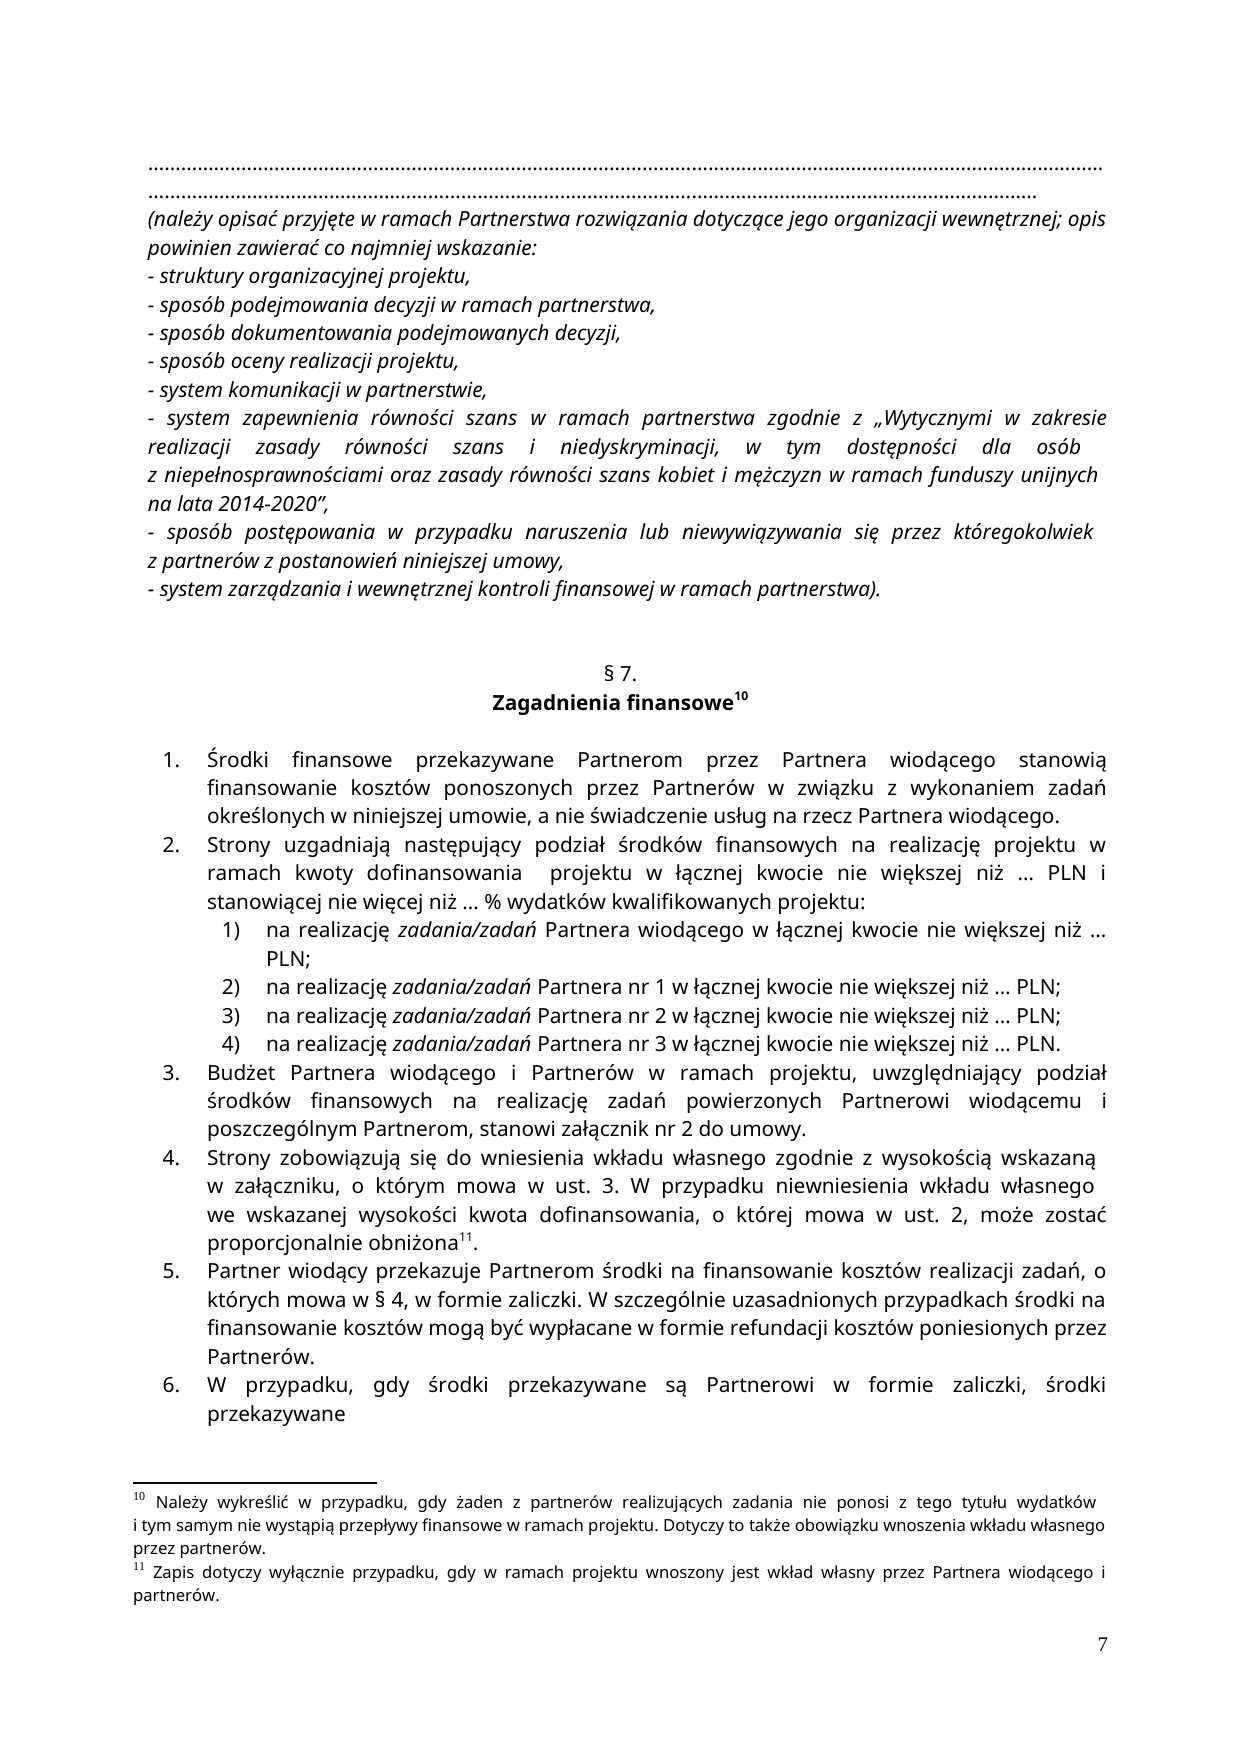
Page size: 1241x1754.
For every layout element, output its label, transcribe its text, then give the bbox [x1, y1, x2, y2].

list Budżet Partnera wiodącego i Partnerów w ramach projektu, uwzględniający podział środków finansowych na realizację zadań powierzonych Partnerowi wiodącemu i poszczególnym Partnerom, stanowi załącznik nr 2 do umowy. [162, 1058, 1107, 1143]
list - system zapewnienia równości szans w ramach partnerstwa zgodnie z „Wytycznymi w zakresie realizacji zasady równości szans i niedyskryminacji, w tym dostępności dla osób z niepełnosprawnościami oraz zasady równości szans kobiet i mężczyzn w ramach funduszy unijnych na lata 2014-2020”, [148, 403, 1107, 517]
list (należy opisać przyjęte w ramach Partnerstwa rozwiązania dotyczące jego organizacji wewnętrznej; opis powinien zawierać co najmniej wskazanie: [148, 204, 1107, 261]
list ………………………………………………………………………………………………………………………………………………………………………………………………………………………………………………………………………………………………………… [148, 148, 1107, 204]
list - sposób oceny realizacji projektu, [148, 347, 1107, 375]
list - system zarządzania i wewnętrznej kontroli finansowej w ramach partnerstwa). [148, 574, 1107, 603]
list - sposób podejmowania decyzji w ramach partnerstwa, [148, 290, 1107, 318]
list na realizację zadania/zadań Partnera nr 3 w łącznej kwocie nie większej niż … PLN. [222, 1029, 1107, 1058]
list - sposób dokumentowania podejmowanych decyzji, [148, 318, 1107, 347]
list na realizację zadania/zadań Partnera nr 2 w łącznej kwocie nie większej niż … PLN; [222, 1001, 1107, 1029]
list na realizację zadania/zadań Partnera nr 1 w łącznej kwocie nie większej niż … PLN; [222, 972, 1107, 1001]
list Środki finansowe przekazywane Partnerom przez Partnera wiodącego stanowią finansowanie kosztów ponoszonych przez Partnerów w związku z wykonaniem zadań określonych w niniejszej umowie, a nie świadczenie usług na rzecz Partnera wiodącego. [162, 745, 1107, 830]
list Strony zobowiązują się do wniesienia wkładu własnego zgodnie z wysokością wskazaną w załączniku, o którym mowa w ust. 3. W przypadku niewniesienia wkładu własnego we wskazanej wysokości kwota dofinansowania, o której mowa w ust. 2, może zostać proporcjonalnie obniżona. [162, 1143, 1107, 1257]
list - struktury organizacyjnej projektu, [148, 261, 1107, 290]
list Strony uzgadniają następujący podział środków finansowych na realizację projektu w ramach kwoty dofinansowania projektu w łącznej kwocie nie większej niż … PLN i stanowiącej nie więcej niż … % wydatków kwalifikowanych projektu: [162, 830, 1107, 915]
list - system komunikacji w partnerstwie, [148, 375, 1107, 403]
text Zagadnienia finansowe [133, 688, 1107, 716]
list Partner wiodący przekazuje Partnerom środki na finansowanie kosztów realizacji zadań, o których mowa w § 4, w formie zaliczki. W szczególnie uzasadnionych przypadkach środki na finansowanie kosztów mogą być wypłacane w formie refundacji kosztów poniesionych przez Partnerów. [162, 1257, 1107, 1370]
list - sposób postępowania w przypadku naruszenia lub niewywiązywania się przez któregokolwiek z partnerów z postanowień niniejszej umowy, [148, 517, 1107, 574]
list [162, 1370, 1107, 1427]
text § 7. [133, 659, 1107, 688]
list na realizację zadania/zadań Partnera wiodącego w łącznej kwocie nie większej niż … PLN; [222, 915, 1107, 972]
